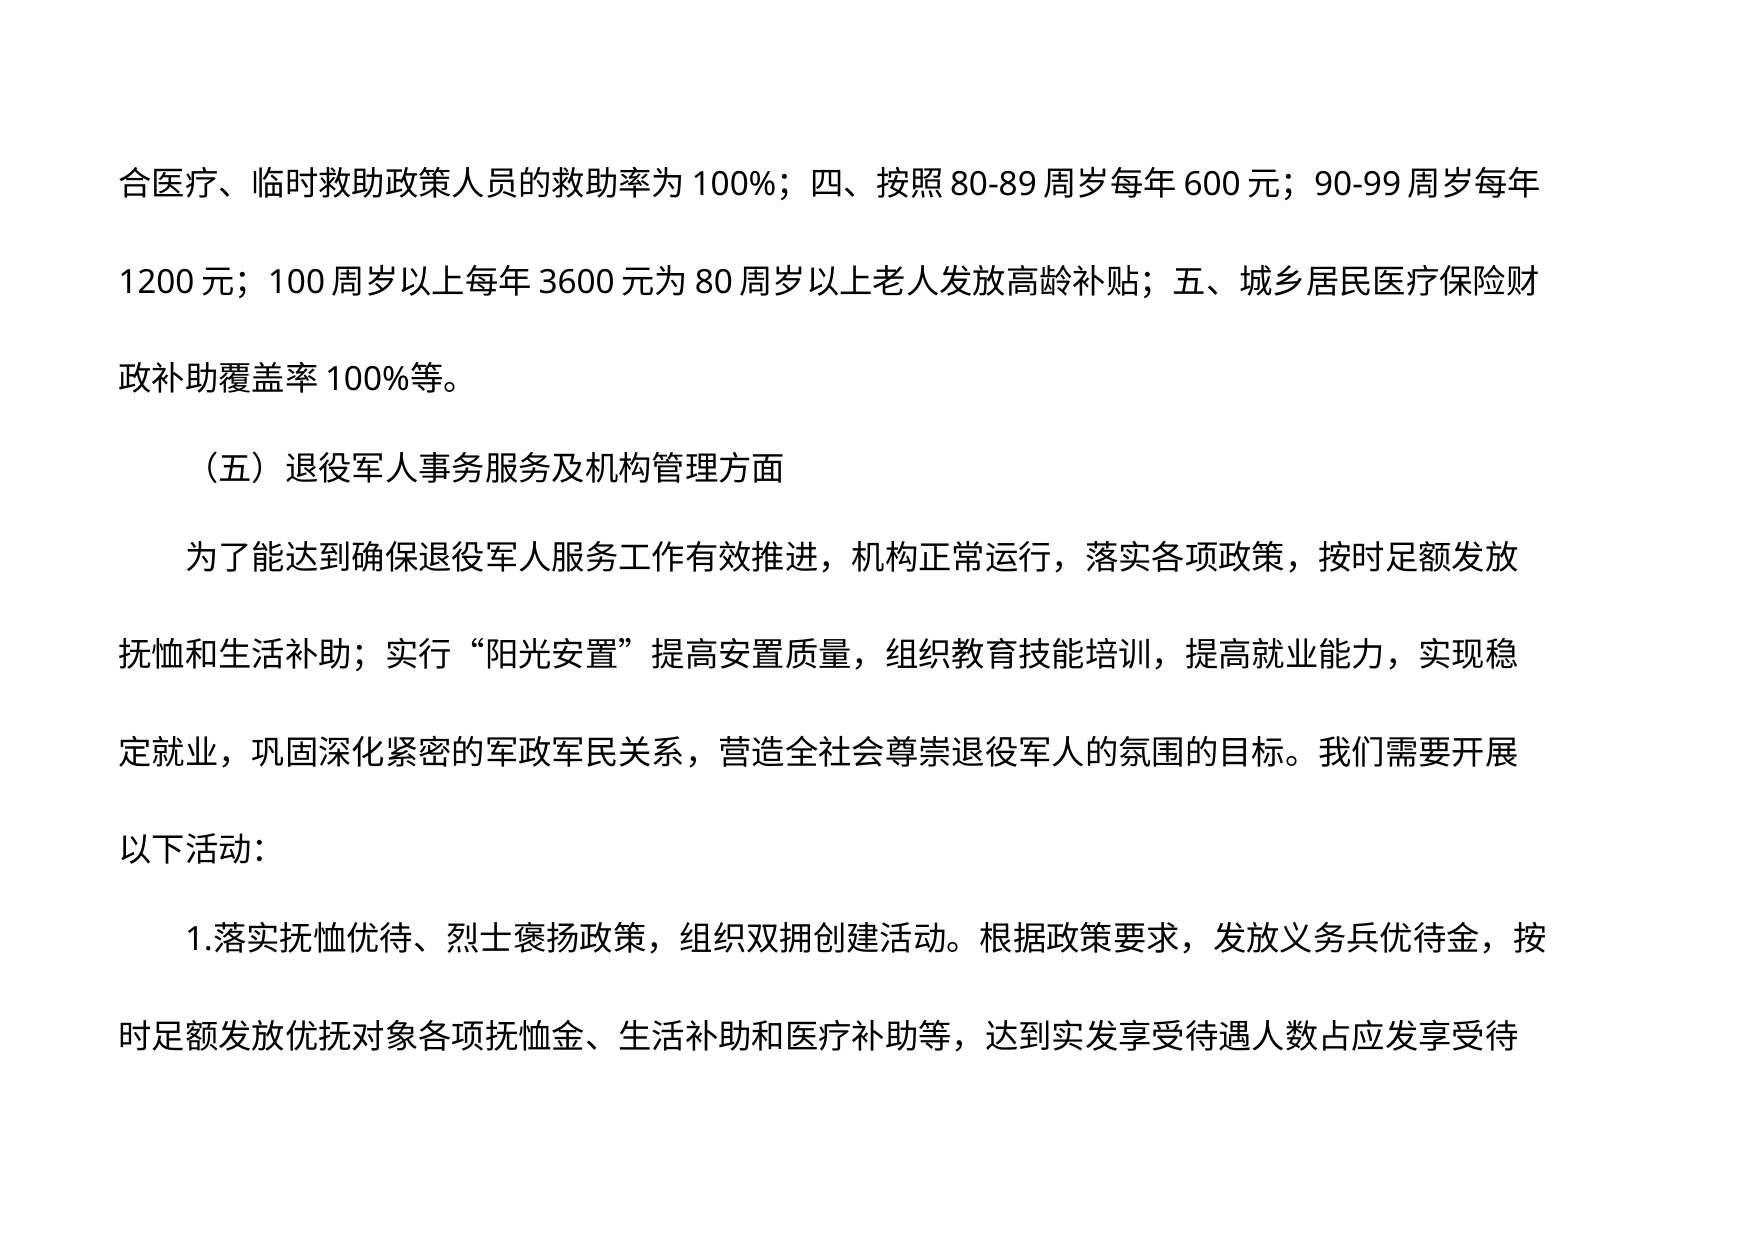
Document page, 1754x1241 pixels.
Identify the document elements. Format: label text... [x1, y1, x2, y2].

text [118, 149, 1547, 409]
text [118, 904, 1547, 1066]
text （五）退役军人事务服务及机构管理方面 [118, 433, 1547, 498]
text 为了能达到确保退役军人服务工作有效推进，机构正常运行，落实各项政策，按时足额发放抚恤和生活补助；实行“阳光安置”提高安置质量，组织教育技能培训，提高就业能力，实现稳定就业，巩固深化紧密的军政军民关系，营造全社会尊崇退役军人的氛围的目标。我们需要开展以下活动： [118, 522, 1547, 879]
